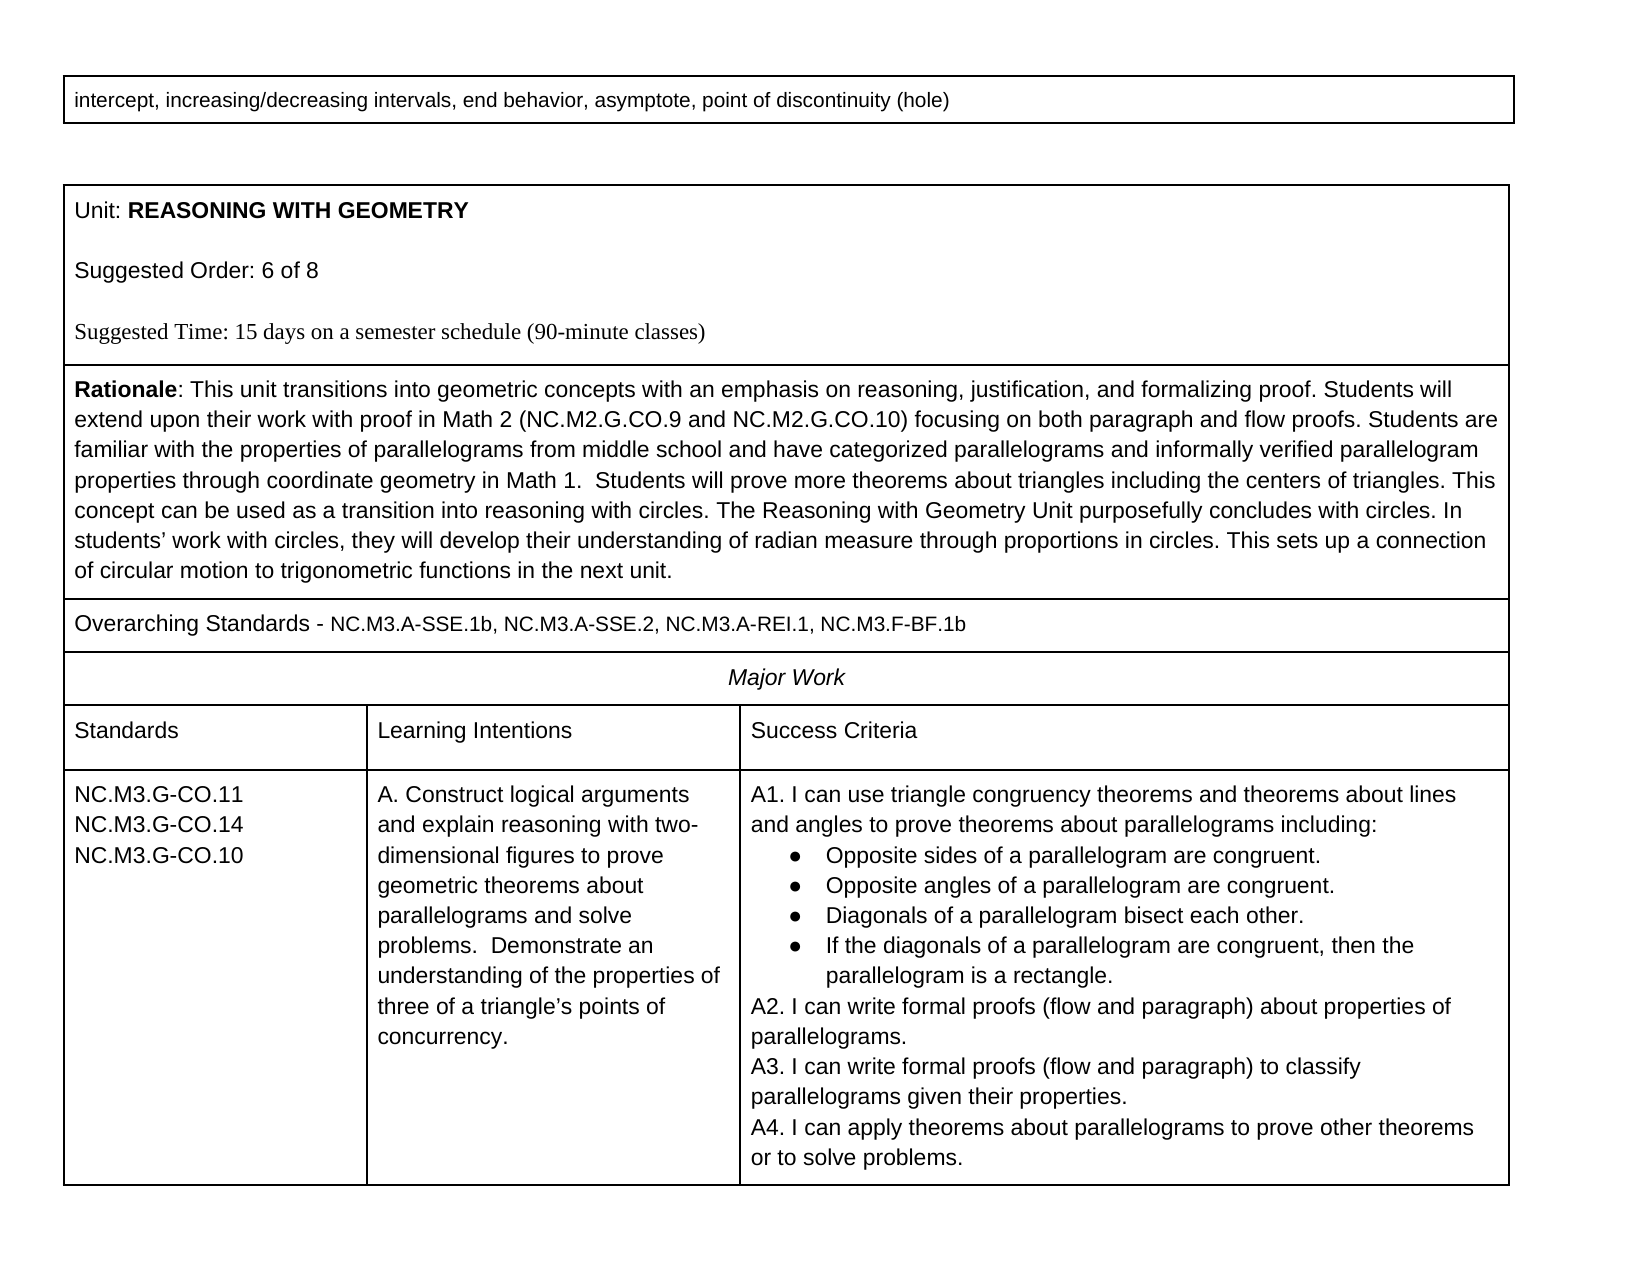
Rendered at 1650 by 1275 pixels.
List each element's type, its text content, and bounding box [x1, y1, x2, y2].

table_cell Standards [65, 706, 366, 769]
table_cell Learning Intentions [368, 706, 739, 769]
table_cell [368, 771, 739, 1184]
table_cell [65, 771, 366, 1184]
table_cell Success Criteria [741, 706, 1508, 769]
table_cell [65, 77, 1513, 122]
table_cell Rationale: This unit transitions into geometric concepts with an emphasis on reasoning, justification, and formalizing proof. Students will extend upon their work with proof in Math 2 (NC.M2.G.CO.9 and NC.M2.G.CO.10) focusing on both paragraph and flow proofs. Students are familiar with the properties of parallelograms from middle school and have categorized parallelograms and informally verified parallelogram properties through coordinate geometry in Math 1. Students will prove more theorems about triangles including the centers of triangles. This concept can be used as a transition into reasoning with circles. The Reasoning with Geometry Unit purposefully concludes with circles. In students’ work with circles, they will develop their understanding of radian measure through proportions in circles. This sets up a connection of circular motion to trigonometric functions in the next unit. [65, 366, 1508, 598]
table_header Unit: REASONING WITH GEOMETRY Suggested Order: 6 of 8 Suggested Time: 15 days on a semester schedule (90-minute classes) [65, 186, 1508, 363]
table_cell Overarching Standards - NC.M3.A-SSE.1b, NC.M3.A-SSE.2, NC.M3.A-REI.1, NC.M3.F-BF.1b [65, 600, 1508, 651]
table_cell Major Work [65, 653, 1508, 704]
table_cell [741, 771, 1508, 1184]
